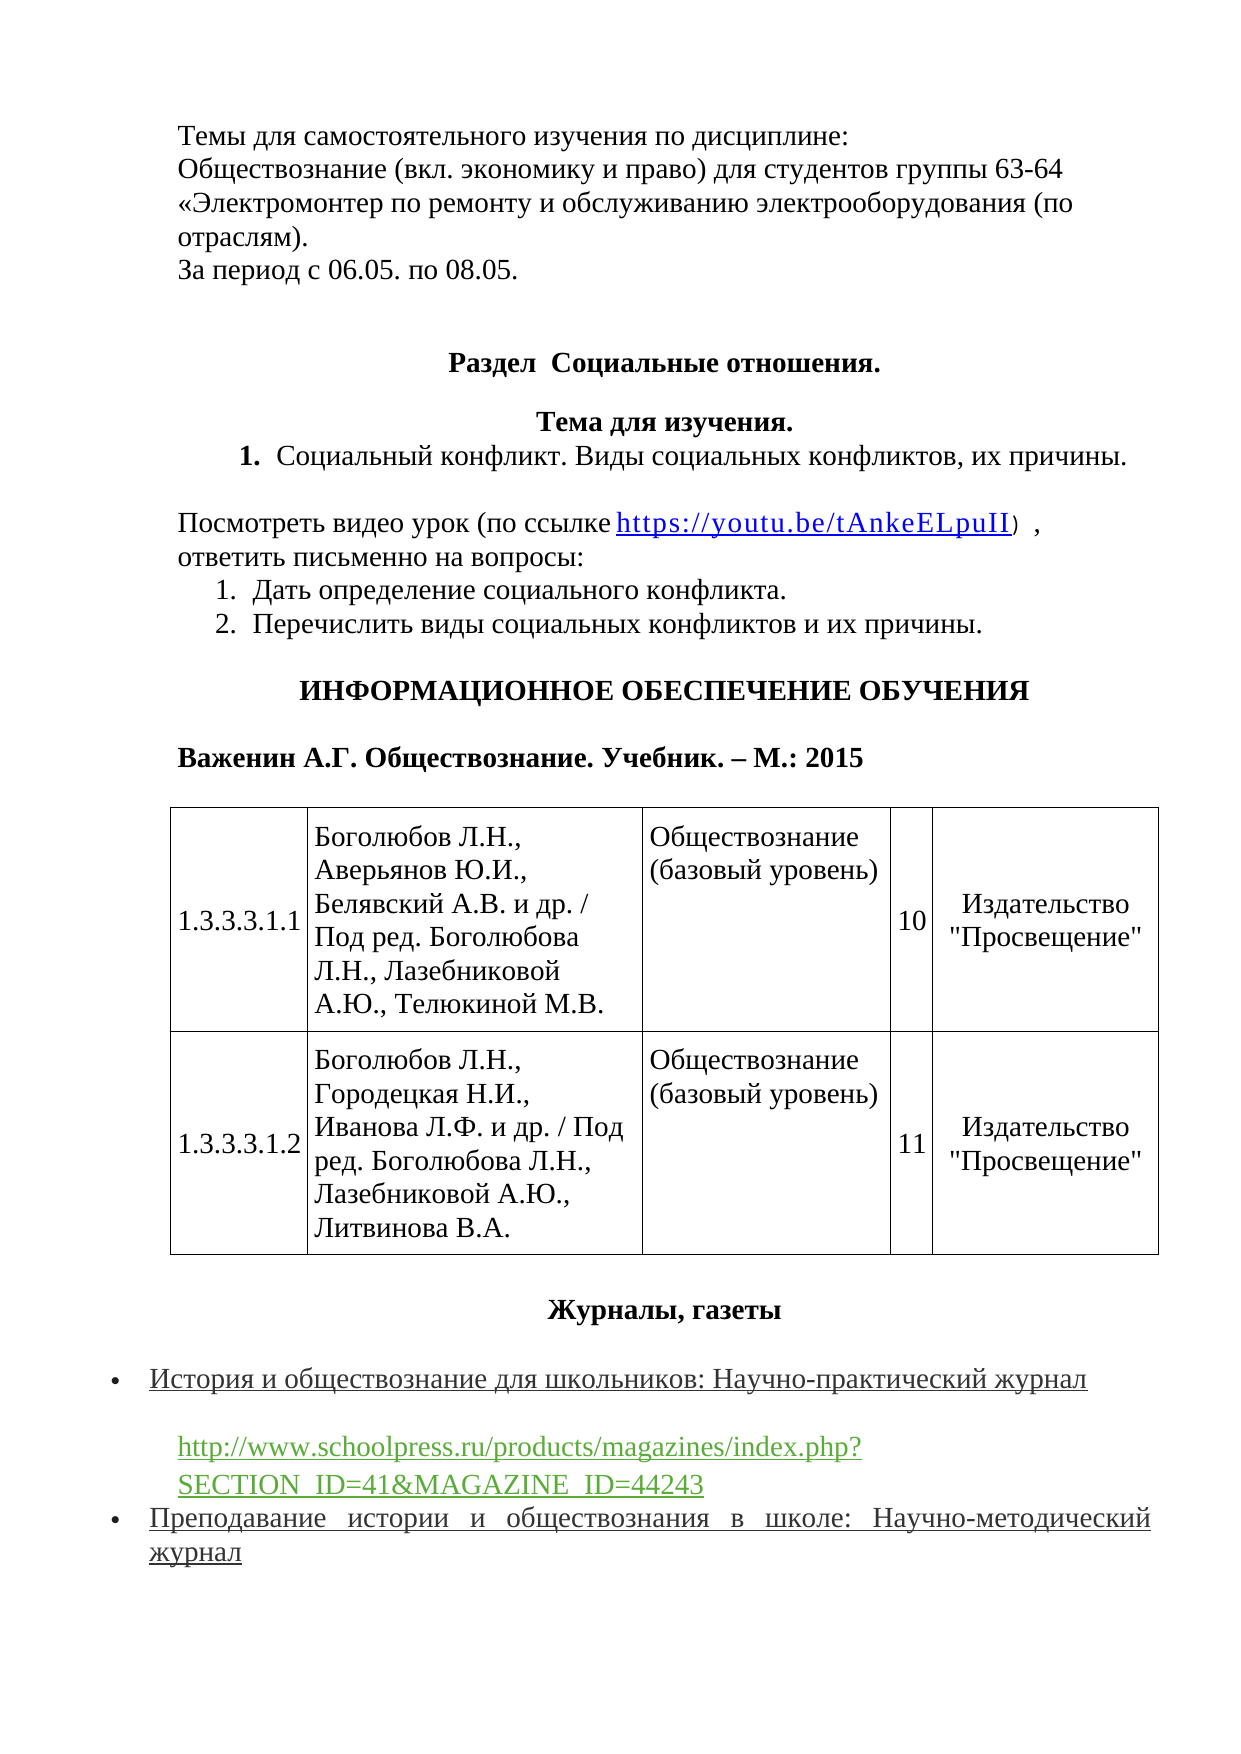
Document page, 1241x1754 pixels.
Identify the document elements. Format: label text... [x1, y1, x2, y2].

text За период с 06.05. по 08.05. [177, 252, 1152, 286]
table_header 1.3.3.3.1.1 [171, 808, 307, 1031]
table_cell Издательство "Просвещение" [933, 1032, 1158, 1254]
list Дать определение социального конфликта. [215, 572, 1152, 606]
text Журналы, газеты [177, 1289, 1152, 1327]
table_cell Обществознание (базовый уровень) [643, 1032, 890, 1254]
text Обществознание (вкл. экономику и право) для студентов группы 63-64 «Электромонтер по ремонту и обслуживанию электрооборудования (по отраслям). [177, 152, 1152, 252]
text Раздел Социальные отношения. [177, 345, 1152, 379]
text Тема для изучения. [177, 404, 1152, 438]
text Важенин А.Г. Обществознание. Учебник. – М.: 2015 [177, 740, 1152, 773]
table_cell 1.3.3.3.1.2 [171, 1032, 307, 1254]
table_cell 11 [891, 1032, 932, 1254]
table_header Обществознание (базовый уровень) [643, 808, 890, 1031]
table_header Боголюбов Л.Н., Аверьянов Ю.И., Белявский А.В. и др. / Под ред. Боголюбова Л.Н., Лазебниковой А.Ю., Телюкиной М.В. [308, 808, 642, 1031]
table_header 10 [891, 808, 932, 1031]
text http://www.schoolpress.ru/products/magazines/index.php?SECTION_ID=41&MAGAZINE_ID=44243 [177, 1426, 1152, 1501]
table_header Издательство "Просвещение" [933, 808, 1158, 1031]
text Посмотреть видео урок (по ссылке https://youtu.be/tAnkeELpuII) , ответить письменно на вопросы: [177, 505, 1152, 572]
table_cell Боголюбов Л.Н., Городецкая Н.И., Иванова Л.Ф. и др. / Под ред. Боголюбова Л.Н., Лазебниковой А.Ю., Литвинова В.А. [308, 1032, 642, 1254]
list История и обществознание для школьников: Научно-практический журнал [112, 1361, 1152, 1394]
list Преподавание истории и обществознания в школе: Научно-методический журнал [112, 1501, 1152, 1568]
list Социальный конфликт. Виды социальных конфликтов, их причины. [215, 438, 1152, 472]
list Перечислить виды социальных конфликтов и их причины. [215, 606, 1152, 639]
text Темы для самостоятельного изучения по дисциплине: [177, 118, 1152, 152]
text ИНФОРМАЦИОННОЕ ОБЕСПЕЧЕНИЕ ОБУЧЕНИЯ [177, 673, 1152, 706]
